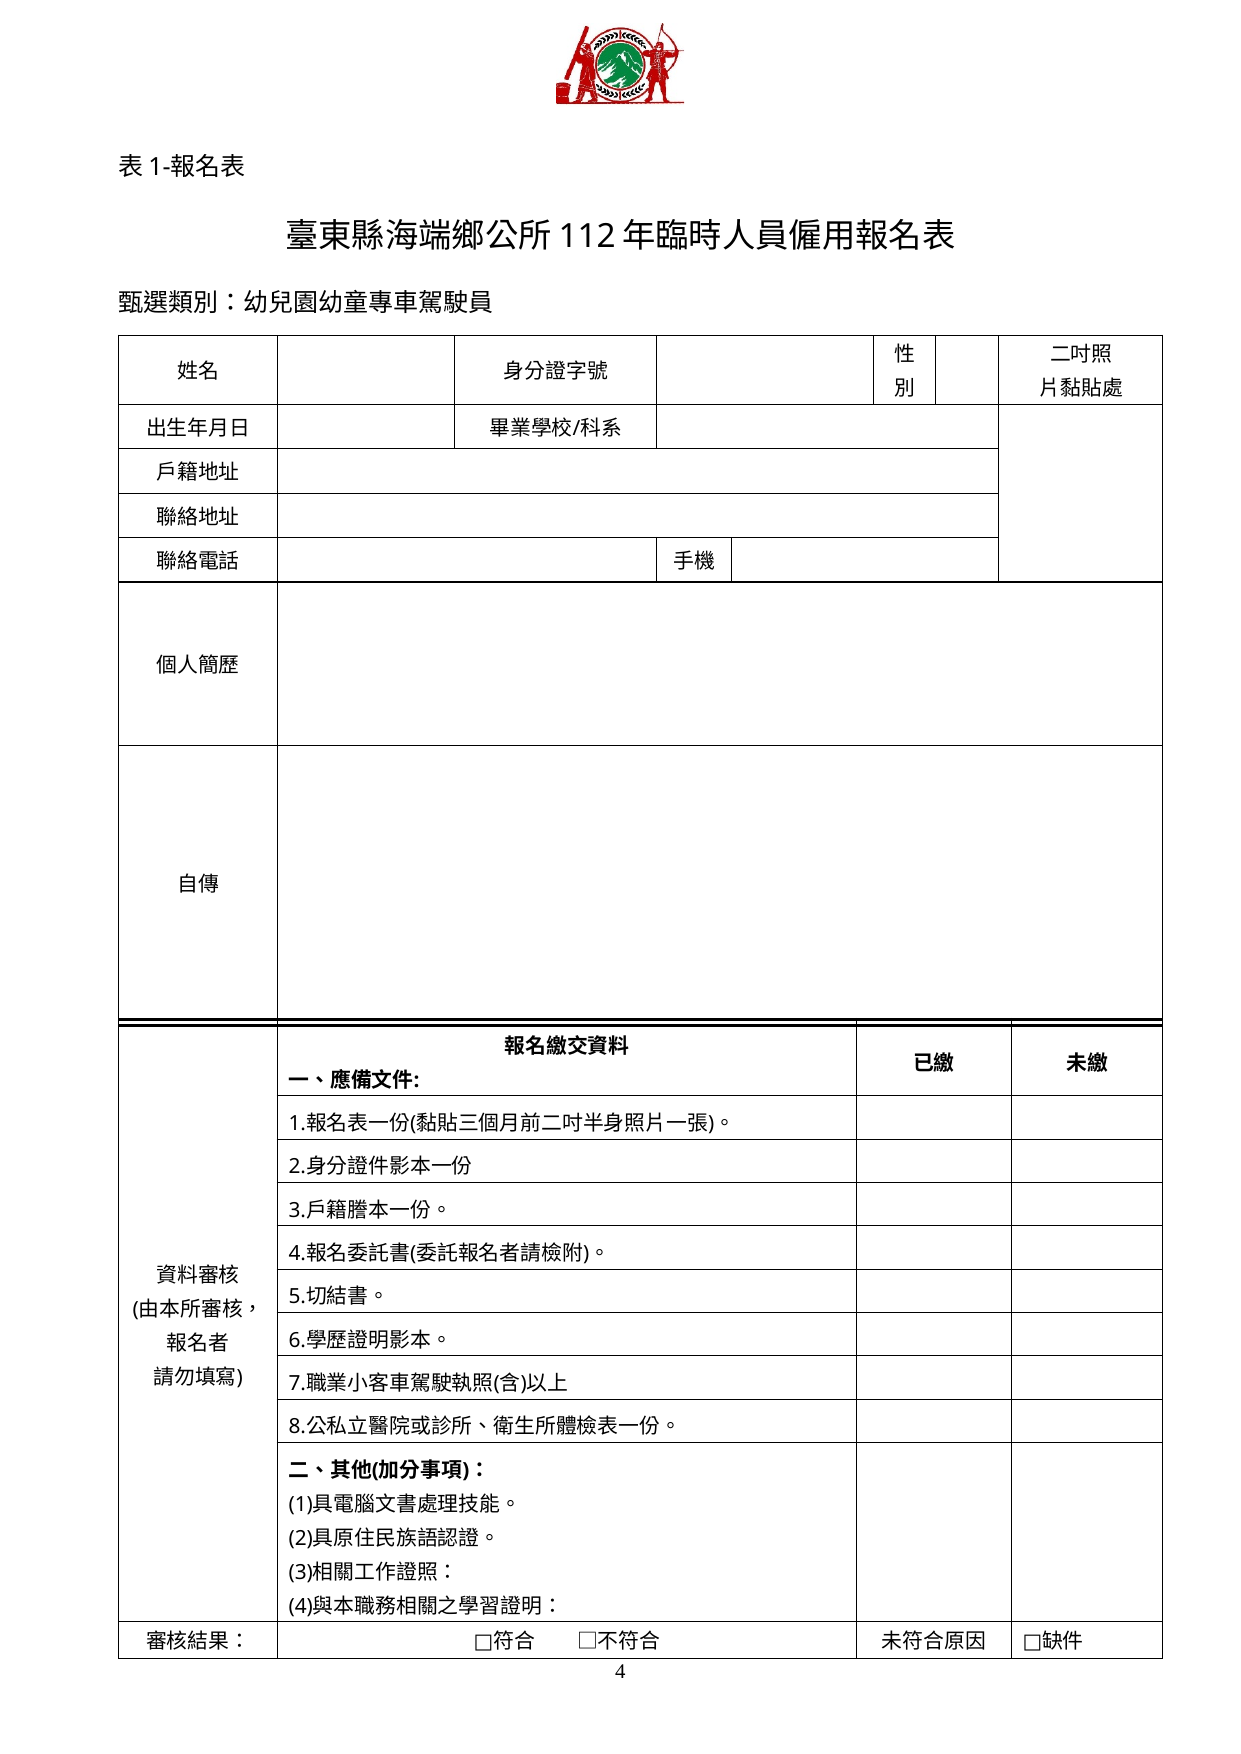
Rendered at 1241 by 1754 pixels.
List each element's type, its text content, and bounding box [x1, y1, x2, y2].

picture [556, 23, 685, 107]
table_cell [857, 1443, 1011, 1621]
table_cell 個人簡歷 [119, 583, 277, 745]
table_cell [657, 405, 998, 448]
table_cell [857, 1313, 1011, 1355]
table_cell [732, 538, 998, 581]
table_cell [1012, 1356, 1162, 1398]
table_cell [1012, 1226, 1162, 1268]
table_cell 手機 [657, 538, 731, 581]
table_cell [1012, 1400, 1162, 1442]
table_cell [999, 405, 1162, 581]
table_cell 聯絡地址 [119, 494, 277, 537]
table_cell [857, 1270, 1011, 1312]
table_cell 1.報名表一份(黏貼三個月前二吋半身照片一張)。 [278, 1096, 856, 1138]
table_cell □符合 □不符合 [278, 1622, 856, 1658]
table_cell 7.職業小客車駕駛執照(含)以上 [278, 1356, 856, 1398]
table_cell [857, 1096, 1011, 1138]
table_cell □缺件 □資格不符 [1012, 1622, 1162, 1658]
table_cell [278, 405, 454, 448]
table_header [657, 336, 873, 403]
table_cell 2.身分證件影本一份 [278, 1140, 856, 1182]
table_cell [278, 538, 656, 581]
text 甄選類別：幼兒園幼童專車駕駛員 [118, 267, 1122, 334]
table_cell 5.切結書。 [278, 1270, 856, 1312]
table_cell [278, 583, 1162, 745]
table_cell [1012, 1183, 1162, 1225]
table_cell [857, 1140, 1011, 1182]
table_header [936, 336, 998, 403]
table_cell [1012, 1313, 1162, 1355]
table_cell [857, 1400, 1011, 1442]
table_cell [857, 1356, 1011, 1398]
table_cell 資料審核 (由本所審核，報名者 請勿填寫) [119, 1027, 277, 1621]
table_cell [278, 746, 1162, 1018]
table_cell 畢業學校/科系 [455, 405, 656, 448]
table_cell [857, 1183, 1011, 1225]
table_cell [1012, 1096, 1162, 1138]
table_cell [278, 449, 998, 492]
table_cell 未繳 [1012, 1027, 1162, 1095]
table_cell [857, 1226, 1011, 1268]
table_cell 戶籍地址 [119, 449, 277, 492]
table_cell 聯絡電話 [119, 538, 277, 581]
table_header 性別 [874, 336, 935, 403]
table_cell 未符合原因 [857, 1622, 1011, 1658]
table_cell [1012, 1270, 1162, 1312]
table_header 姓名 [119, 336, 277, 403]
table_cell 二、其他(加分事項)： (1)具電腦文書處理技能。 (2)具原住民族語認證。 (3)相關工作證照： (4)與本職務相關之學習證明： [278, 1443, 856, 1621]
table_cell [278, 494, 998, 537]
table_cell [1012, 1443, 1162, 1621]
table_cell [1012, 1140, 1162, 1182]
table_cell 8.公私立醫院或診所、衛生所體檢表一份。 [278, 1400, 856, 1442]
table_header [278, 336, 454, 403]
table_cell 審核結果： [119, 1622, 277, 1658]
text 臺東縣海端鄉公所112年臨時人員僱用報名表 [118, 199, 1122, 267]
table_cell 自傳 [119, 746, 277, 1018]
table_cell 報名繳交資料 一、應備文件: [278, 1027, 856, 1095]
table_header 二吋照 片黏貼處 [999, 336, 1162, 403]
table_cell 出生年月日 [119, 405, 277, 448]
table_cell 已繳 [857, 1027, 1011, 1095]
table_cell 4.報名委託書(委託報名者請檢附)。 [278, 1226, 856, 1268]
table_cell 3.戶籍謄本一份。 [278, 1183, 856, 1225]
text 表1-報名表 [118, 131, 1122, 199]
table_cell 6.學歷證明影本。 [278, 1313, 856, 1355]
table_header 身分證字號 [455, 336, 656, 403]
